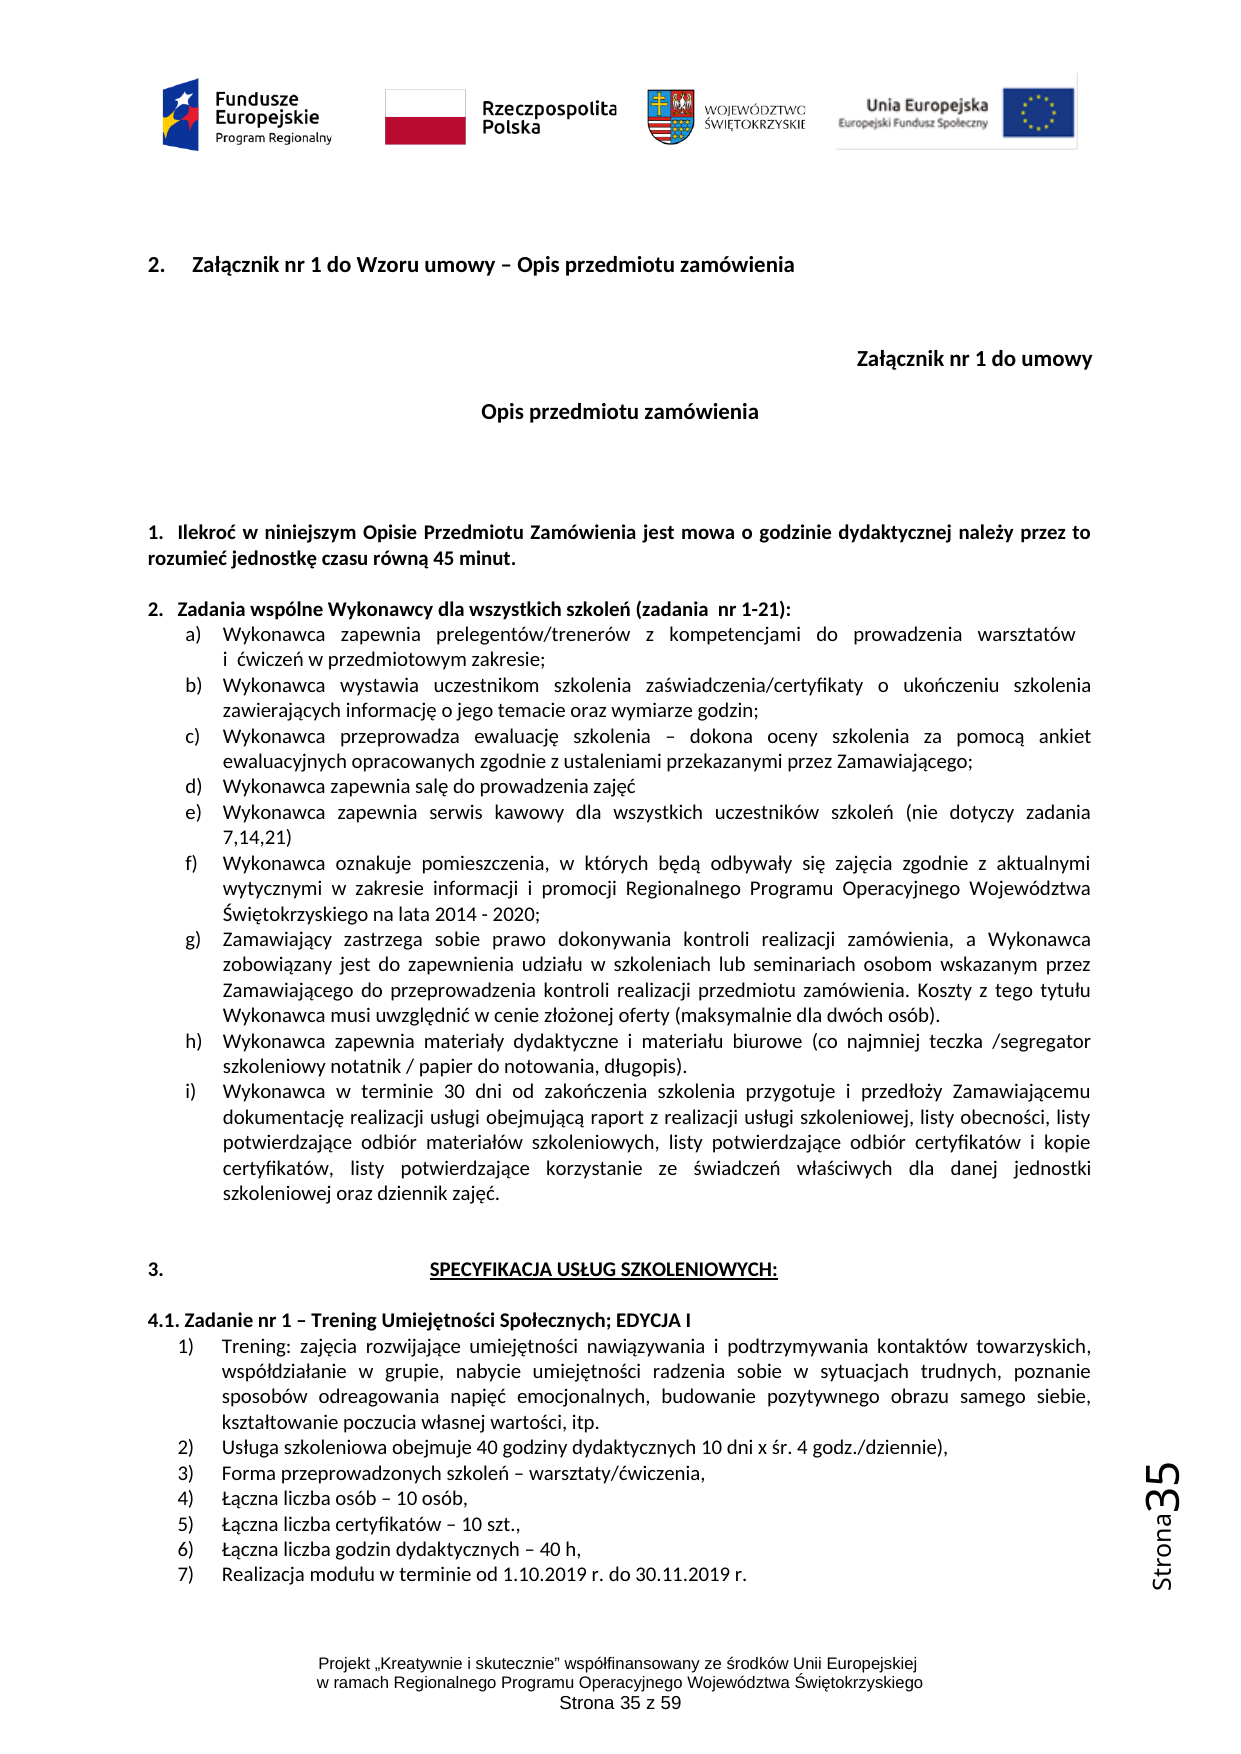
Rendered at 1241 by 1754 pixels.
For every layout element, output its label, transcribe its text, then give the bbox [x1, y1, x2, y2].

list Ilekroć w niniejszym Opisie Przedmiotu Zamówienia jest mowa o godzinie dydaktycznej należy przez to rozumieć jednostkę czasu równą 45 minut. [148, 519, 1092, 570]
text Opis przedmiotu zamówienia [148, 397, 1092, 425]
text 4.1. Zadanie nr 1 – Trening Umiejętności Społecznych; EDYCJA I [148, 1307, 1092, 1333]
list SPECYFIKACJA USŁUG SZKOLENIOWYCH: [148, 1257, 1092, 1282]
list Zadania wspólne Wykonawcy dla wszystkich szkoleń (zadania nr 1-21): [148, 596, 1092, 621]
list Łączna liczba osób – 10 osób, [177, 1485, 1092, 1511]
list Łączna liczba certyfikatów – 10 szt., [177, 1511, 1092, 1536]
picture [647, 78, 806, 151]
picture [385, 78, 617, 151]
list Forma przeprowadzonych szkoleń – warsztaty/ćwiczenia, [177, 1460, 1092, 1485]
text Załącznik nr 1 do umowy [148, 344, 1092, 372]
list Trening: zajęcia rozwijające umiejętności nawiązywania i podtrzymywania kontaktów towarzyskich, współdziałanie w grupie, nabycie umiejętności radzenia sobie w sytuacjach trudnych, poznanie sposobów odreagowania napięć emocjonalnych, budowanie pozytywnego obrazu samego siebie, kształtowanie poczucia własnej wartości, itp. [177, 1333, 1092, 1434]
picture [836, 73, 1079, 151]
list Realizacja modułu w terminie od 1.10.2019 r. do 30.11.2019 r. [177, 1562, 1092, 1587]
list Wykonawca zapewnia materiały dydaktyczne i materiału biurowe (co najmniej teczka /segregator szkoleniowy notatnik / papier do notowania, długopis). [185, 1028, 1092, 1079]
picture [162, 78, 332, 151]
list Wykonawca zapewnia salę do prowadzenia zajęć [185, 774, 1092, 799]
subtitle Załącznik nr 1 do Wzoru umowy – Opis przedmiotu zamówienia [148, 250, 1092, 278]
list Wykonawca wystawia uczestnikom szkolenia zaświadczenia/certyfikaty o ukończeniu szkolenia zawierających informację o jego temacie oraz wymiarze godzin; [185, 672, 1092, 723]
list Łączna liczba godzin dydaktycznych – 40 h, [177, 1536, 1092, 1562]
list Wykonawca oznakuje pomieszczenia, w których będą odbywały się zajęcia zgodnie z aktualnymi wytycznymi w zakresie informacji i promocji Regionalnego Programu Operacyjnego Województwa Świętokrzyskiego na lata 2014 - 2020; [185, 850, 1092, 926]
list Usługa szkoleniowa obejmuje 40 godziny dydaktycznych 10 dni x śr. 4 godz./dziennie), [177, 1434, 1092, 1460]
list Wykonawca przeprowadza ewaluację szkolenia – dokona oceny szkolenia za pomocą ankiet ewaluacyjnych opracowanych zgodnie z ustaleniami przekazanymi przez Zamawiającego; [185, 723, 1092, 774]
list Wykonawca zapewnia serwis kawowy dla wszystkich uczestników szkoleń (nie dotyczy zadania 7,14,21) [185, 799, 1092, 850]
list Wykonawca zapewnia prelegentów/trenerów z kompetencjami do prowadzenia warsztatów i ćwiczeń w przedmiotowym zakresie; [185, 621, 1092, 672]
list Wykonawca w terminie 30 dni od zakończenia szkolenia przygotuje i przedłoży Zamawiającemu dokumentację realizacji usługi obejmującą raport z realizacji usługi szkoleniowej, listy obecności, listy potwierdzające odbiór materiałów szkoleniowych, listy potwierdzające odbiór certyfikatów i kopie certyfikatów, listy potwierdzające korzystanie ze świadczeń właściwych dla danej jednostki szkoleniowej oraz dziennik zajęć. [185, 1079, 1092, 1206]
list Zamawiający zastrzega sobie prawo dokonywania kontroli realizacji zamówienia, a Wykonawca zobowiązany jest do zapewnienia udziału w szkoleniach lub seminariach osobom wskazanym przez Zamawiającego do przeprowadzenia kontroli realizacji przedmiotu zamówienia. Koszty z tego tytułu Wykonawca musi uwzględnić w cenie złożonej oferty (maksymalnie dla dwóch osób). [185, 926, 1092, 1028]
